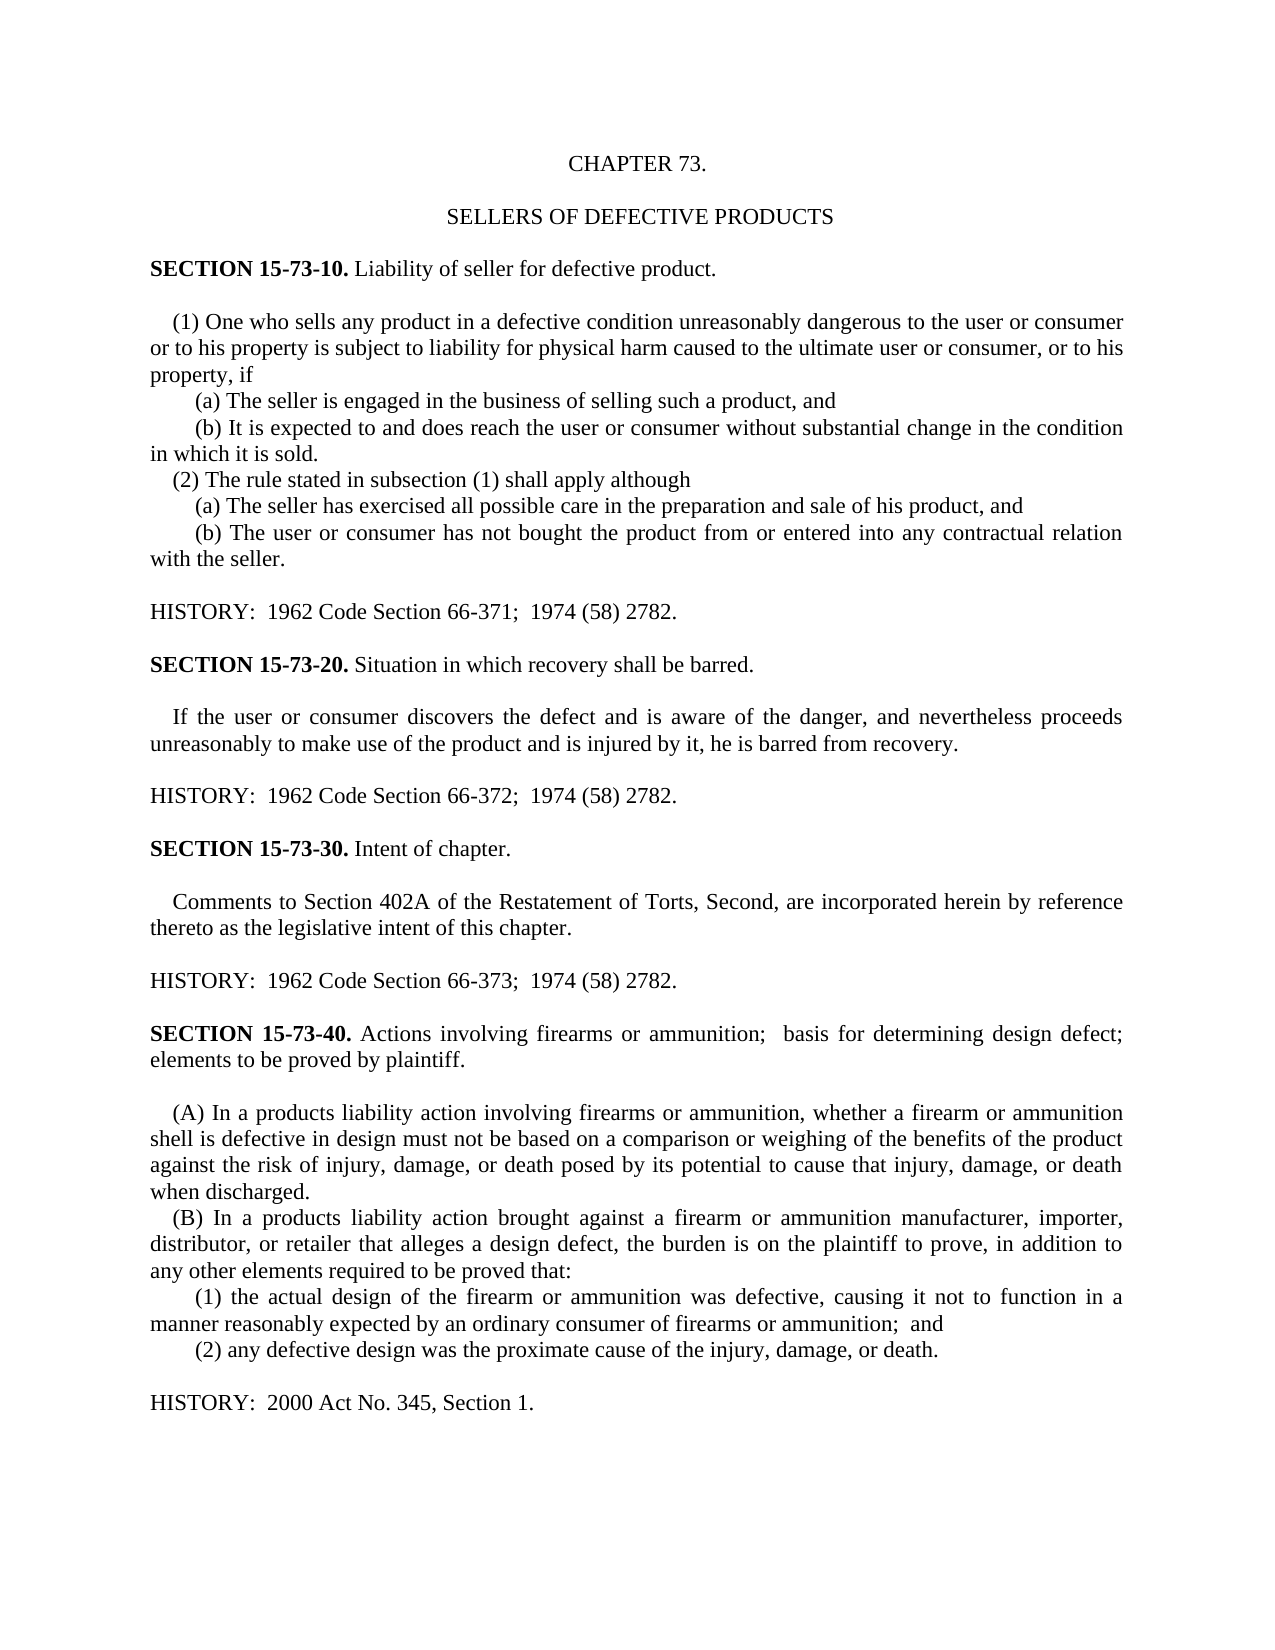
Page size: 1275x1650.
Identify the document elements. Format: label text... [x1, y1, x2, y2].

text HISTORY: 2000 Act No. 345, Section 1. [150, 1389, 1125, 1415]
text (2) The rule stated in subsection (1) shall apply although [150, 466, 1125, 493]
text HISTORY: 1962 Code Section 66-372; 1974 (58) 2782. [150, 782, 1125, 809]
text (a) The seller is engaged in the business of selling such a product, and [150, 387, 1125, 413]
text HISTORY: 1962 Code Section 66-371; 1974 (58) 2782. [150, 598, 1125, 624]
text If the user or consumer discovers the defect and is aware of the danger, and nevertheless proceeds unreasonably to make use of the product and is injured by it, he is barred from recovery. [150, 703, 1125, 756]
text (A) In a products liability action involving firearms or ammunition, whether a firearm or ammunition shell is defective in design must not be based on a comparison or weighing of the benefits of the product against the risk of injury, damage, or death posed by its potential to cause that injury, damage, or death when discharged. [150, 1099, 1125, 1204]
text (B) In a products liability action brought against a firearm or ammunition manufacturer, importer, distributor, or retailer that alleges a design defect, the burden is on the plaintiff to prove, in addition to any other elements required to be proved that: [150, 1204, 1125, 1283]
text (2) any defective design was the proximate cause of the injury, damage, or death. [150, 1336, 1125, 1362]
text (1) the actual design of the firearm or ammunition was defective, causing it not to function in a manner reasonably expected by an ordinary consumer of firearms or ammunition; and [150, 1283, 1125, 1336]
text SECTION 15-73-40. Actions involving firearms or ammunition; basis for determining design defect; elements to be proved by plaintiff. [150, 1020, 1125, 1072]
text Comments to Section 402A of the Restatement of Torts, Second, are incorporated herein by reference thereto as the legislative intent of this chapter. [150, 888, 1125, 941]
text HISTORY: 1962 Code Section 66-373; 1974 (58) 2782. [150, 967, 1125, 993]
text SECTION 15-73-30. Intent of chapter. [150, 835, 1125, 862]
text CHAPTER 73. [150, 150, 1125, 176]
text (b) It is expected to and does reach the user or consumer without substantial change in the condition in which it is sold. [150, 413, 1125, 466]
text (b) The user or consumer has not bought the product from or entered into any contractual relation with the seller. [150, 519, 1125, 572]
text (1) One who sells any product in a defective condition unreasonably dangerous to the user or consumer or to his property is subject to liability for physical harm caused to the ultimate user or consumer, or to his property, if [150, 308, 1125, 387]
text SECTION 15-73-10. Liability of seller for defective product. [150, 255, 1125, 282]
text (a) The seller has exercised all possible care in the preparation and sale of his product, and [150, 493, 1125, 519]
text SECTION 15-73-20. Situation in which recovery shall be barred. [150, 651, 1125, 677]
text SELLERS OF DEFECTIVE PRODUCTS [150, 203, 1125, 229]
